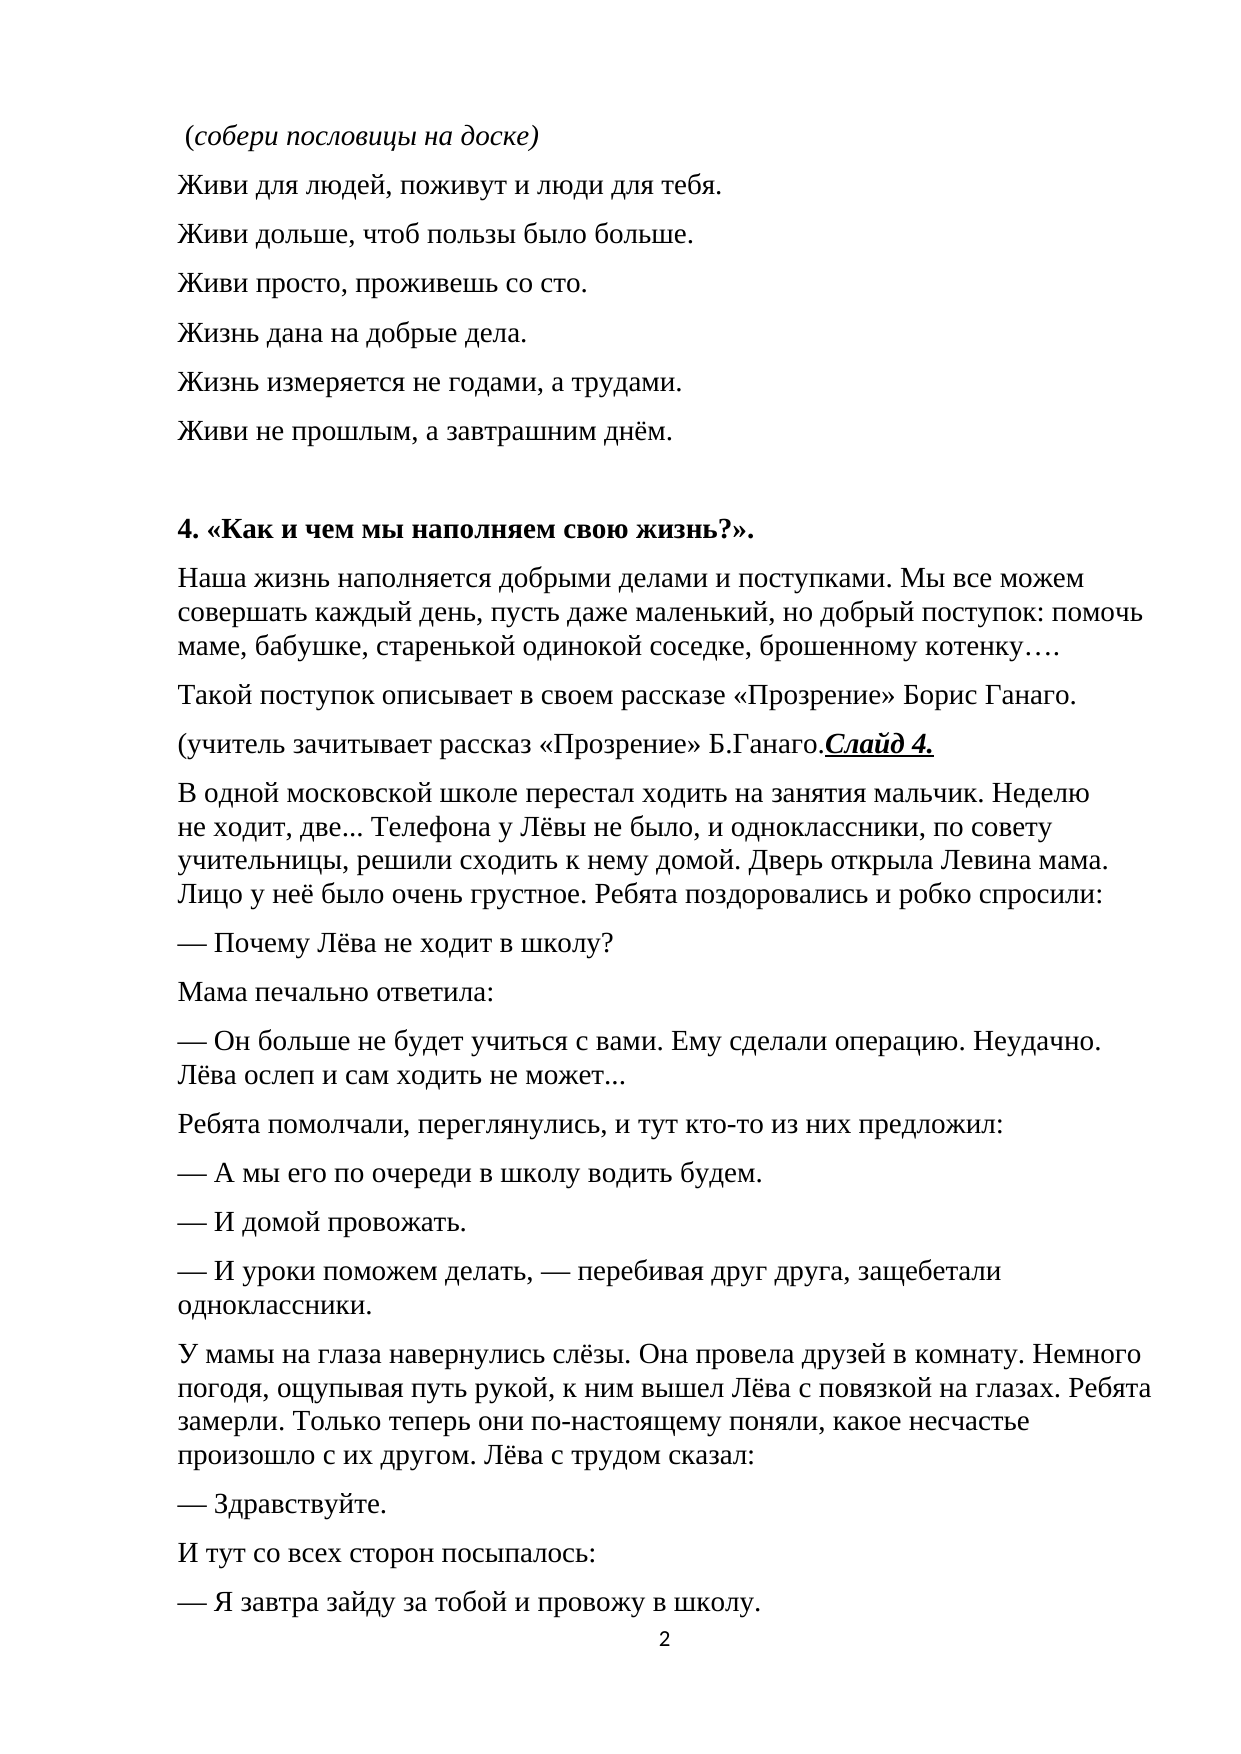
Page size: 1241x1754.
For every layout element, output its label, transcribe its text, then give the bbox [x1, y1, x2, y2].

text — Почему Лёва не ходит в школу? [177, 925, 1152, 958]
text — А мы его по очереди в школу водить будем. [177, 1155, 1152, 1189]
text — Я завтра зайду за тобой и провожу в школу. [177, 1584, 1152, 1618]
text Живи просто, проживешь со сто. [177, 266, 1152, 299]
text И тут со всех сторон посыпалось: [177, 1535, 1152, 1569]
text Такой поступок описывает в своем рассказе «Прозрение» Борис Ганаго. [177, 677, 1152, 710]
text Мама печально ответила: [177, 974, 1152, 1008]
text Жизнь дана на добрые дела. [177, 315, 1152, 348]
text Жизнь измеряется не годами, а трудами. [177, 364, 1152, 397]
text У мамы на глаза навернулись слёзы. Она провела друзей в комнату. Немного погодя, ощупывая путь рукой, к ним вышел Лёва с повязкой на глазах. Ребята замерли. Только теперь они по-настоящему поняли, какое несчастье произошло с их другом. Лёва с трудом сказал: [177, 1336, 1152, 1470]
text Живи дольше, чтоб пользы было больше. [177, 216, 1152, 250]
text 4. «Как и чем мы наполняем свою жизнь?». [177, 511, 1152, 545]
text — И домой провожать. [177, 1204, 1152, 1238]
text (собери пословицы на доске) [177, 118, 1152, 152]
text — И уроки поможем делать, — перебивая друг друга, защебетали одноклассники. [177, 1253, 1152, 1321]
text Живи не прошлым, а завтрашним днём. [177, 413, 1152, 447]
text (учитель зачитывает рассказ «Прозрение» Б.Ганаго.Слайд 4. [177, 726, 1152, 759]
text — Здравствуйте. [177, 1486, 1152, 1519]
text Наша жизнь наполняется добрыми делами и поступками. Мы все можем совершать каждый день, пусть даже маленький, но добрый поступок: помочь маме, бабушке, старенькой одинокой соседке, брошенному котенку…. [177, 561, 1152, 661]
text — Он больше не будет учиться с вами. Ему сделали операцию. Неудачно. Лёва ослеп и сам ходить не может... [177, 1023, 1152, 1090]
text Ребята помолчали, переглянулись, и тут кто-то из них предложил: [177, 1106, 1152, 1139]
text Живи для людей, поживут и люди для тебя. [177, 167, 1152, 201]
text В одной московской школе перестал ходить на занятия мальчик. Неделю не ходит, две... Телефона у Лёвы не было, и одноклассники, по совету учительницы, решили сходить к нему домой. Дверь открыла Левина мама. Лицо у неё было очень грустное. Ребята поздоровались и робко спросили: [177, 775, 1152, 909]
